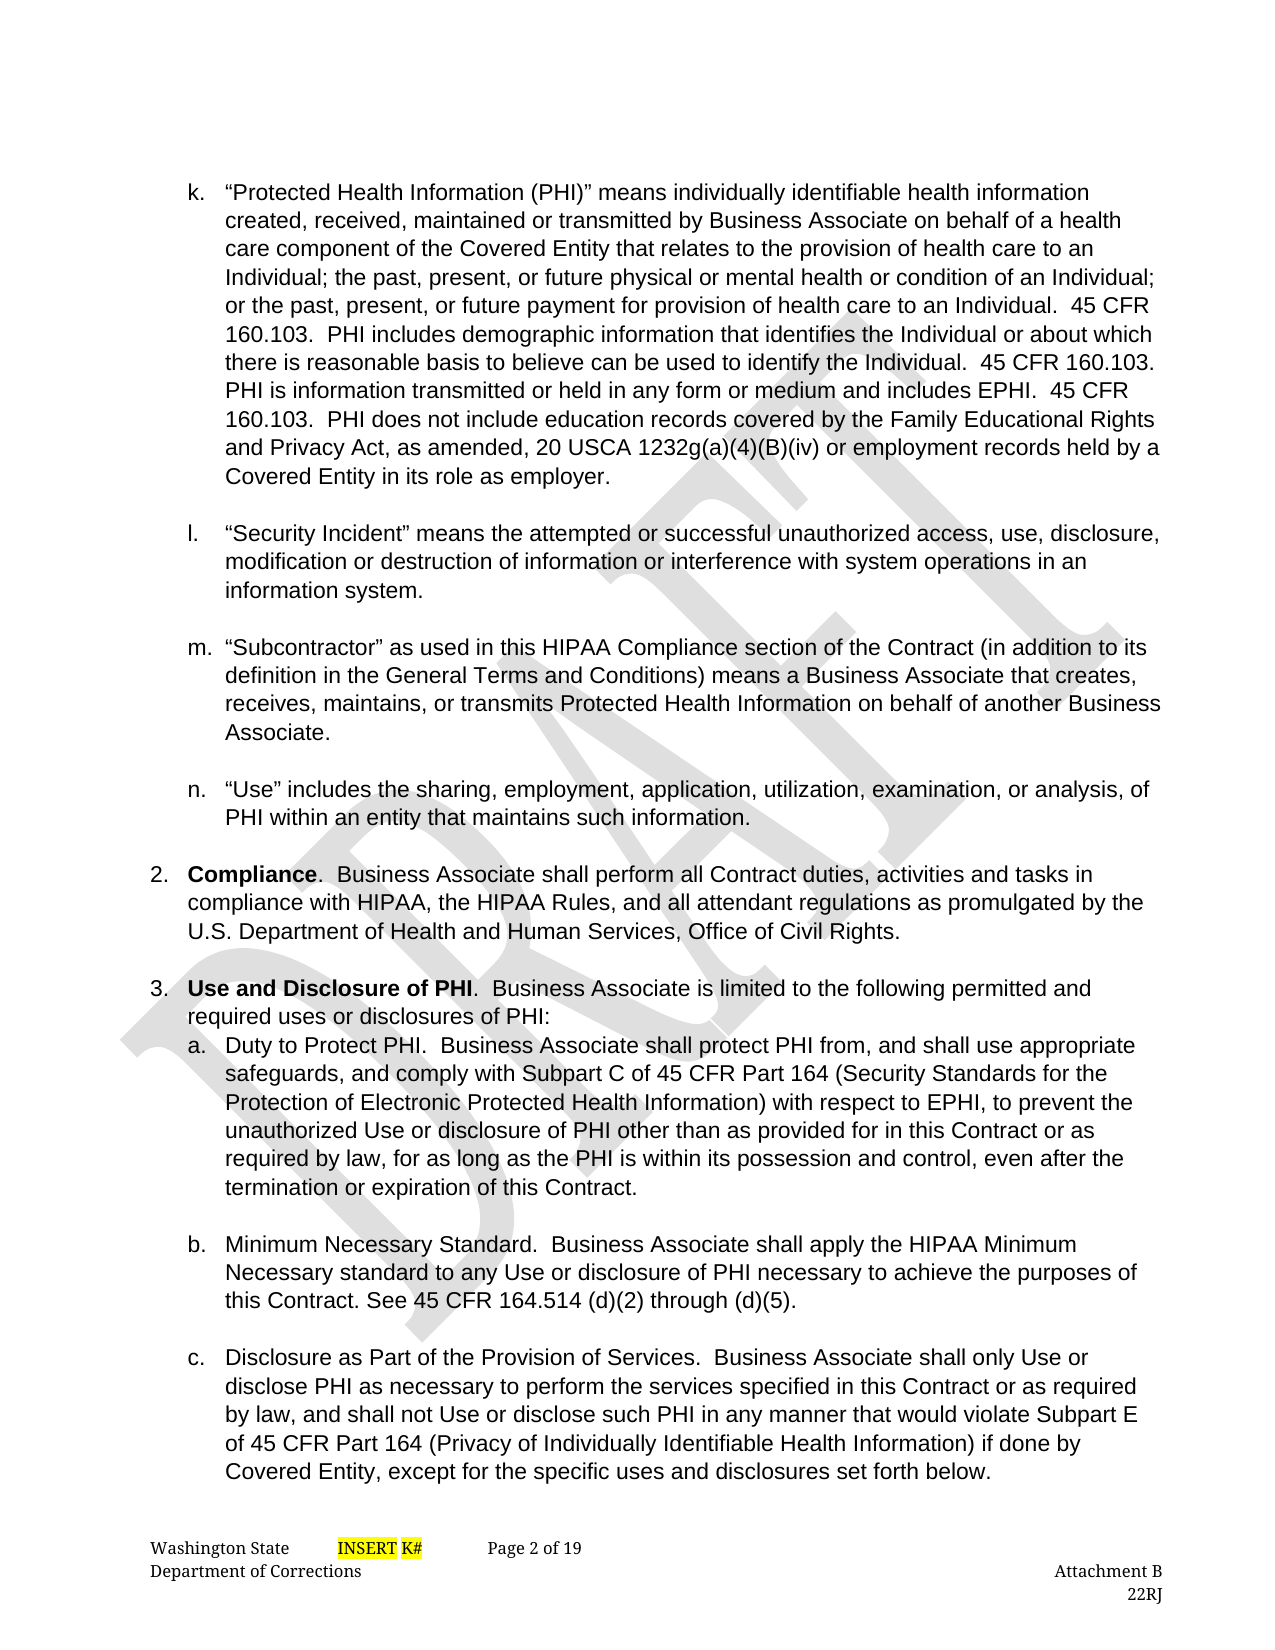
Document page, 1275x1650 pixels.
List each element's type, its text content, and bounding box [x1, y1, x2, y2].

list Disclosure as Part of the Provision of Services. Business Associate shall only Use or disclose PHI as necessary to perform the services specified in this Contract or as required by law, and shall not Use or disclose such PHI in any manner that would violate Subpart E of 45 CFR Part 164 (Privacy of Individually Identifiable Health Information) if done by Covered Entity, except for the specific uses and disclosures set forth below. [187, 1344, 1162, 1484]
list Compliance. Business Associate shall perform all Contract duties, activities and tasks in compliance with HIPAA, the HIPAA Rules, and all attendant regulations as promulgated by the U.S. Department of Health and Human Services, Office of Civil Rights. [150, 861, 1162, 944]
list “Use” includes the sharing, employment, application, utilization, examination, or analysis, of PHI within an entity that maintains such information. [187, 776, 1162, 830]
list Minimum Necessary Standard. Business Associate shall apply the HIPAA Minimum Necessary standard to any Use or disclosure of PHI necessary to achieve the purposes of this Contract. See 45 CFR 164.514 (d)(2) through (d)(5). [187, 1231, 1162, 1314]
list “Protected Health Information (PHI)” means individually identifiable health information created, received, maintained or transmitted by Business Associate on behalf of a health care component of the Covered Entity that relates to the provision of health care to an Individual; the past, present, or future physical or mental health or condition of an Individual; or the past, present, or future payment for provision of health care to an Individual. 45 CFR 160.103. PHI includes demographic information that identifies the Individual or about which there is reasonable basis to believe can be used to identify the Individual. 45 CFR 160.103. PHI is information transmitted or held in any form or medium and includes EPHI. 45 CFR 160.103. PHI does not include education records covered by the Family Educational Rights and Privacy Act, as amended, 20 USCA 1232g(a)(4)(B)(iv) or employment records held by a Covered Entity in its role as employer. [187, 178, 1162, 489]
list Duty to Protect PHI. Business Associate shall protect PHI from, and shall use appropriate safeguards, and comply with Subpart C of 45 CFR Part 164 (Security Standards for the Protection of Electronic Protected Health Information) with respect to EPHI, to prevent the unauthorized Use or disclosure of PHI other than as provided for in this Contract or as required by law, for as long as the PHI is within its possession and control, even after the termination or expiration of this Contract. [187, 1032, 1162, 1200]
list “Subcontractor” as used in this HIPAA Compliance section of the Contract (in addition to its definition in the General Terms and Conditions) means a Business Associate that creates, receives, maintains, or transmits Protected Health Information on behalf of another Business Associate. [187, 633, 1162, 745]
list Use and Disclosure of PHI. Business Associate is limited to the following permitted and required uses or disclosures of PHI: [150, 975, 1162, 1029]
list “Security Incident” means the attempted or successful unauthorized access, use, disclosure, modification or destruction of information or interference with system operations in an information system. [187, 520, 1162, 603]
